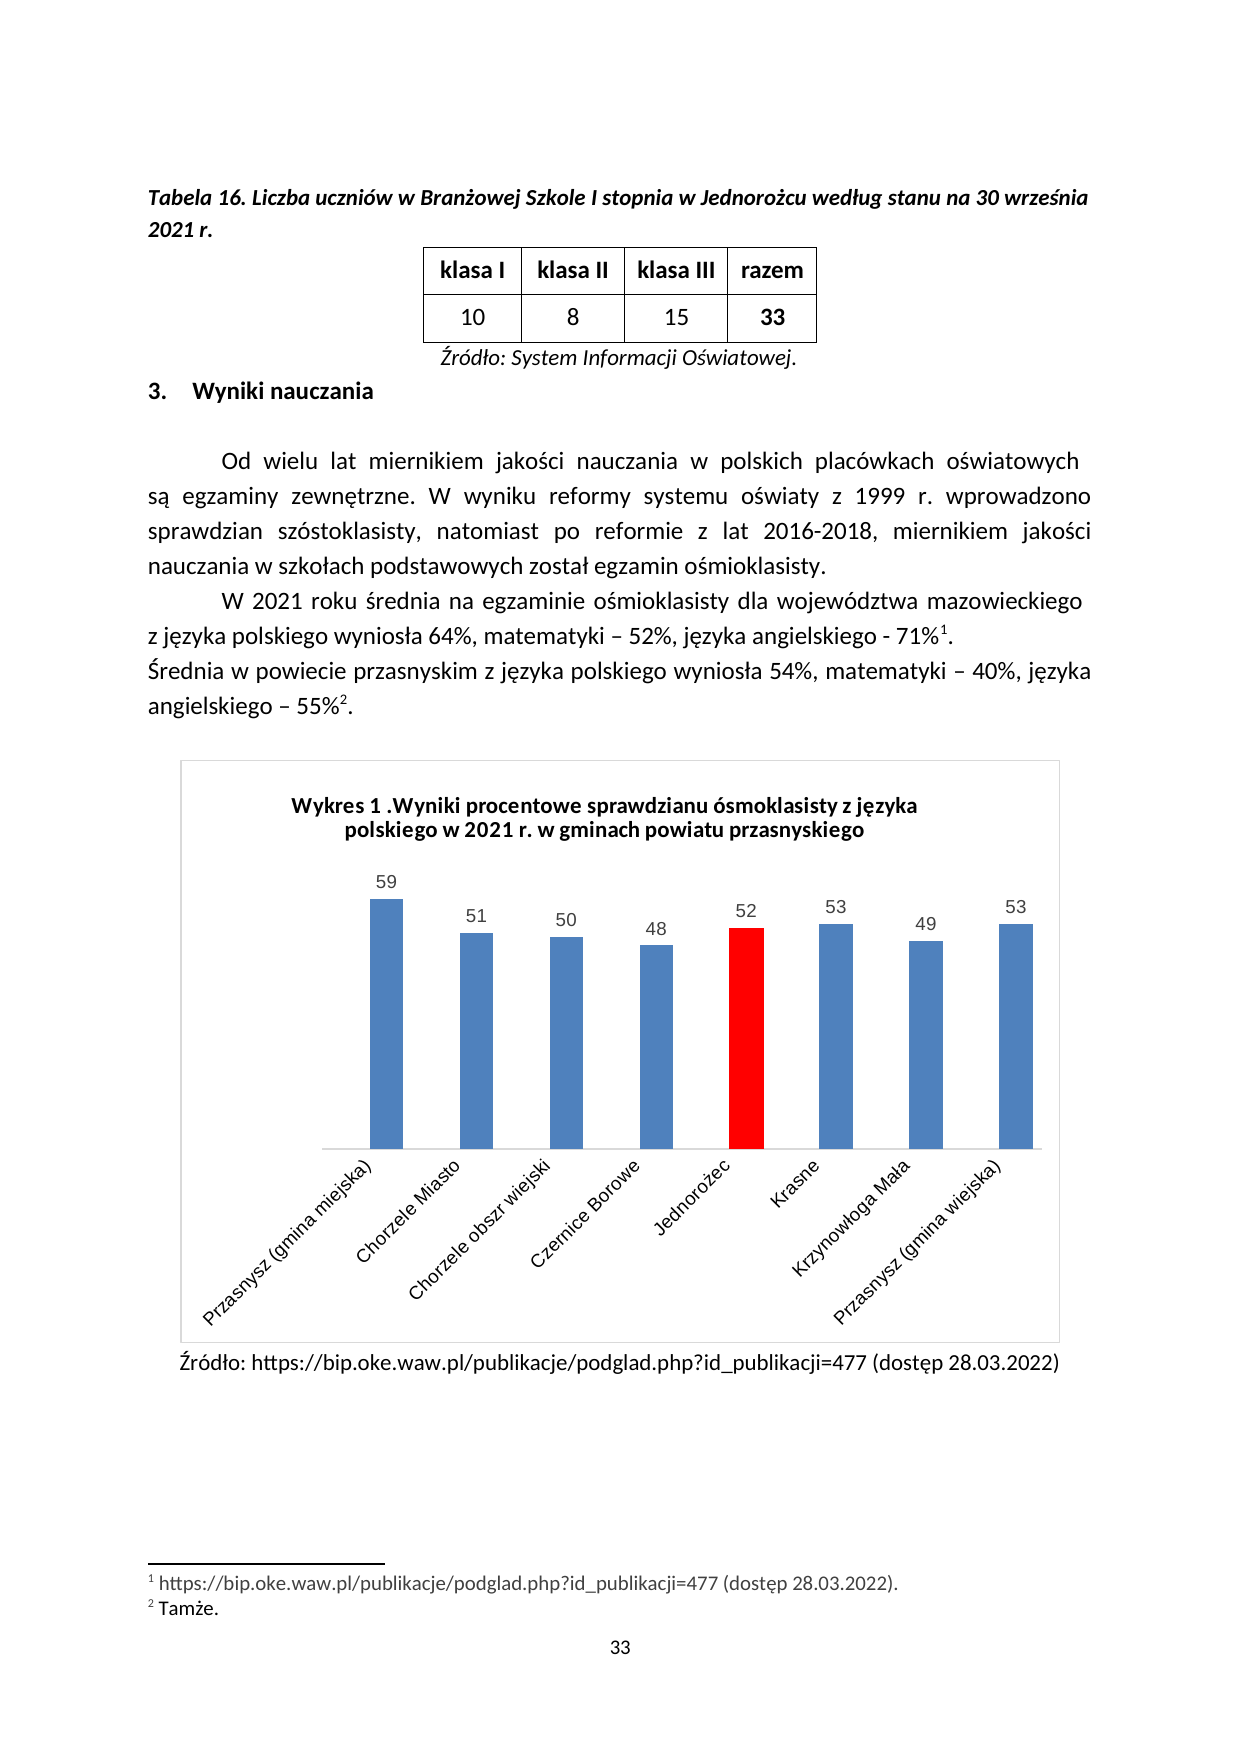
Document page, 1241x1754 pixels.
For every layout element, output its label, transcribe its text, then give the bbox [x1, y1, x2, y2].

table_cell 15 [625, 295, 727, 342]
table_cell 10 [424, 295, 521, 342]
text Od wielu lat miernikiem jakości nauczania w polskich placówkach oświatowych są egzaminy zewnętrzne. W wyniku reformy systemu oświaty z 1999 r. wprowadzono sprawdzian szóstoklasisty, natomiast po reformie z lat 2016-2018, miernikiem jakości nauczania w szkołach podstawowych został egzamin ośmioklasisty. [148, 445, 1093, 580]
text Źródło: System Informacji Oświatowej. [148, 343, 1093, 371]
text W 2021 roku średnia na egzaminie ośmioklasisty dla województwa mazowieckiego z języka polskiego wyniosła 64%, matematyki – 52%, języka angielskiego - 71%. [148, 585, 1093, 650]
text Źródło: https://bip.oke.waw.pl/publikacje/podglad.php?id_publikacji=477 (dostęp 28.03.2022) [148, 1348, 1093, 1376]
table_header klasa III [625, 248, 727, 294]
table_header klasa II [522, 248, 624, 294]
text Średnia w powiecie przasnyskim z języka polskiego wyniosła 54%, matematyki – 40%, języka angielskiego – 55%. [148, 655, 1093, 720]
table_header razem [728, 248, 816, 294]
subtitle Wyniki nauczania [148, 375, 1093, 405]
table_header klasa I [424, 248, 521, 294]
table_cell 33 [728, 295, 816, 342]
text Tabela 16. Liczba uczniów w Branżowej Szkole I stopnia w Jednorożcu według stanu na 30 września 2021 r. [148, 183, 1093, 243]
table_cell 8 [522, 295, 624, 342]
